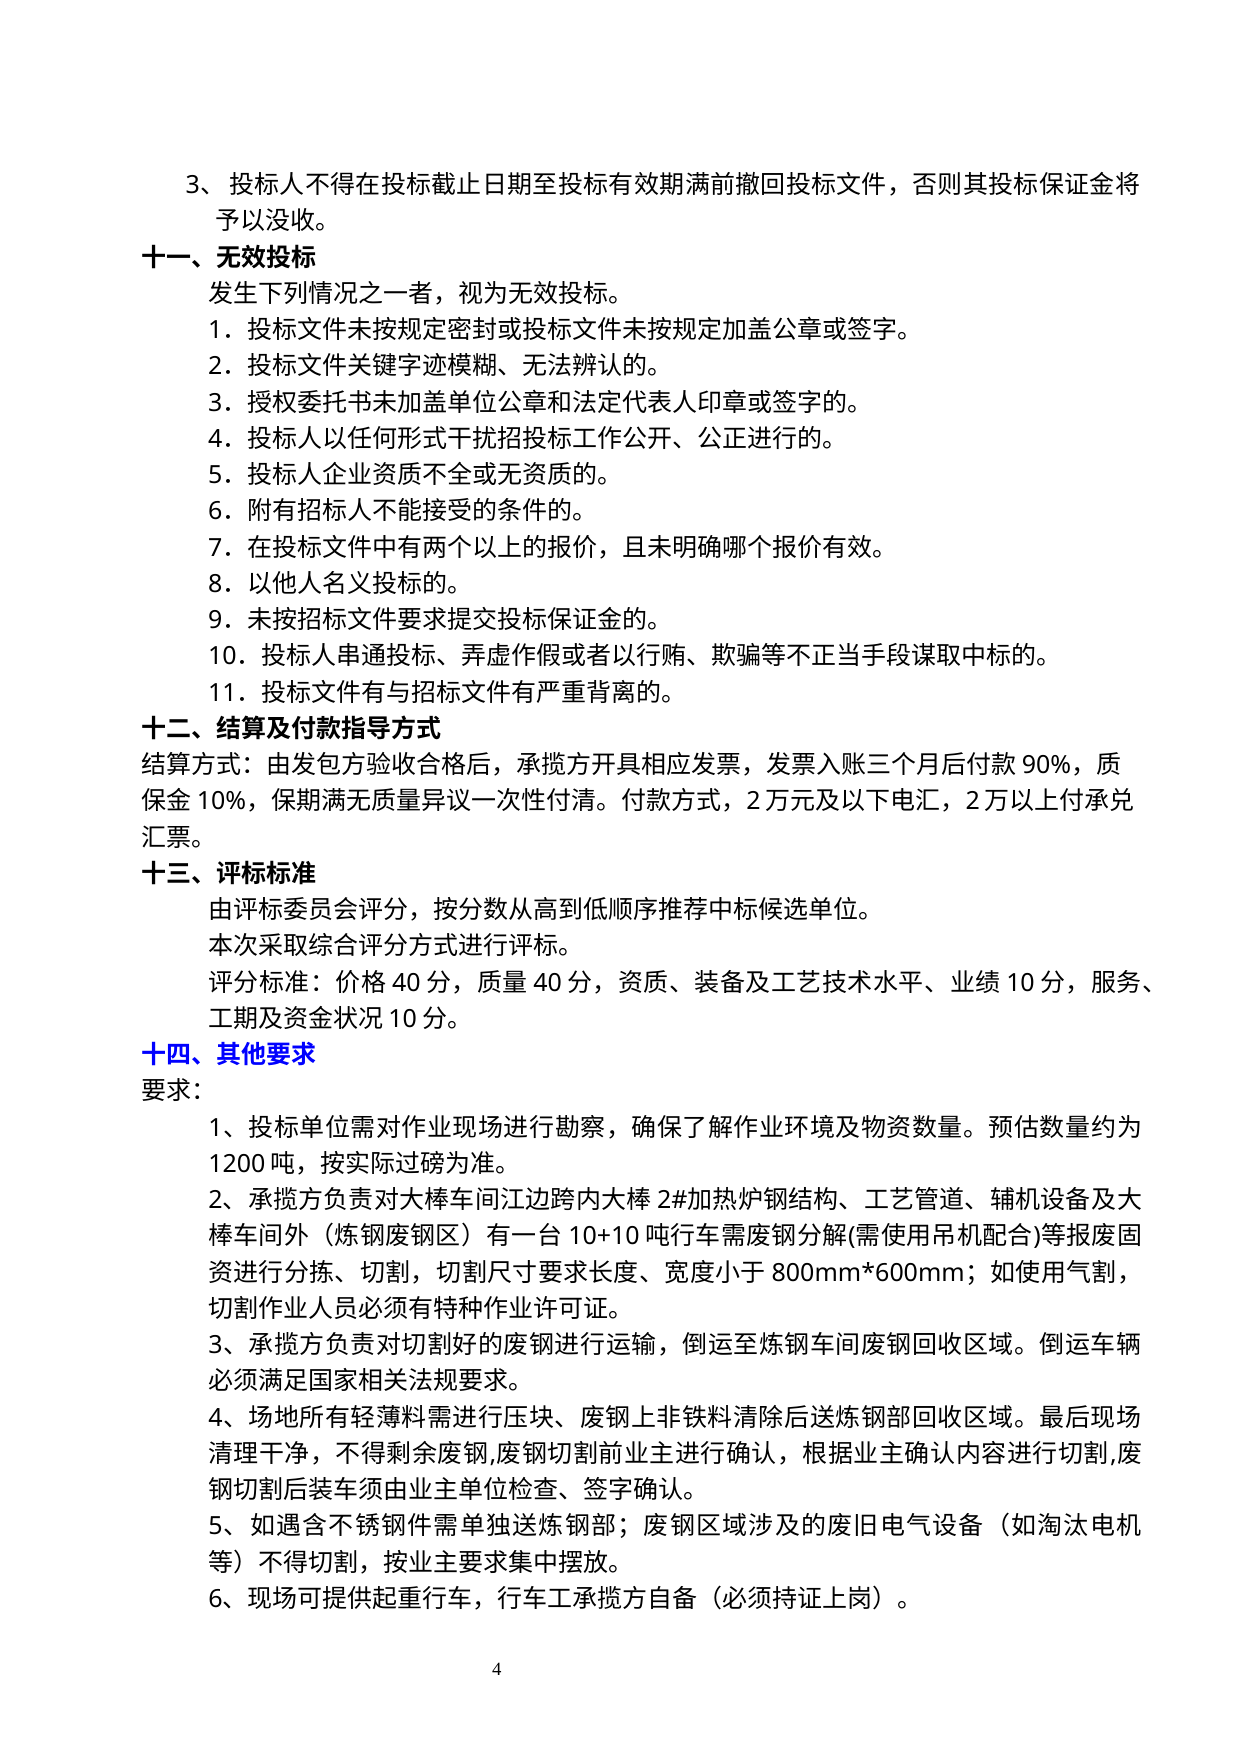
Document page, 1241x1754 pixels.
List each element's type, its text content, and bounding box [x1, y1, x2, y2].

text 2、承揽方负责对大棒车间江边跨内大棒2#加热炉钢结构、工艺管道、辅机设备及大棒车间外（炼钢废钢区）有一台10+10吨行车需废钢分解(需使用吊机配合)等报废固资进行分拣、切割，切割尺寸要求长度、宽度小于800mm*600mm；如使用气割，切割作业人员必须有特种作业许可证。 [208, 1179, 1142, 1324]
list 以他人名义投标的。 [208, 563, 1142, 599]
text 由评标委员会评分，按分数从高到低顺序推荐中标候选单位。 [208, 889, 1142, 926]
list 结算方式：由发包方验收合格后，承揽方开具相应发票，发票入账三个月后付款90%，质保金10%，保期满无质量异议一次性付清。付款方式，2万元及以下电汇，2万以上付承兑汇票。 [142, 744, 1142, 853]
text 5、如遇含不锈钢件需单独送炼钢部；废钢区域涉及的废旧电气设备（如淘汰电机等）不得切割，按业主要求集中摆放。 [208, 1506, 1142, 1578]
text 评分标准：价格40分，质量40分，资质、装备及工艺技术水平、业绩10分，服务、工期及资金状况10分。 [208, 962, 1142, 1034]
list 投标文件未按规定密封或投标文件未按规定加盖公章或签字。 [208, 309, 1142, 346]
text 十一、无效投标 [142, 237, 1142, 273]
text 3、承揽方负责对切割好的废钢进行运输，倒运至炼钢车间废钢回收区域。倒运车辆必须满足国家相关法规要求。 [208, 1324, 1142, 1397]
list 投标人串通投标、弄虚作假或者以行贿、欺骗等不正当手段谋取中标的。 [208, 636, 1142, 672]
list 投标文件有与招标文件有严重背离的。 [208, 672, 1142, 708]
text 发生下列情况之一者，视为无效投标。 [208, 273, 1142, 309]
text 要求： [142, 1071, 1142, 1107]
text 4、场地所有轻薄料需进行压块、废钢上非铁料清除后送炼钢部回收区域。最后现场清理干净，不得剩余废钢,废钢切割前业主进行确认，根据业主确认内容进行切割,废钢切割后装车须由业主单位检查、签字确认。 [208, 1397, 1142, 1506]
text 本次采取综合评分方式进行评标。 [208, 926, 1142, 962]
list 未按招标文件要求提交投标保证金的。 [208, 599, 1142, 636]
list 投标人以任何形式干扰招投标工作公开、公正进行的。 [208, 418, 1142, 454]
text 十二、结算及付款指导方式 [142, 708, 1142, 744]
list 在投标文件中有两个以上的报价，且未明确哪个报价有效。 [208, 527, 1142, 563]
text 6、现场可提供起重行车，行车工承揽方自备（必须持证上岗）。 [208, 1578, 1142, 1614]
list 其他要求 [142, 1034, 1142, 1071]
text 十三、评标标准 [142, 853, 1142, 889]
list 投标人企业资质不全或无资质的。 [208, 454, 1142, 491]
list 附有招标人不能接受的条件的。 [208, 491, 1142, 527]
list 投标文件关键字迹模糊、无法辨认的。 [208, 346, 1142, 382]
text 1、投标单位需对作业现场进行勘察，确保了解作业环境及物资数量。预估数量约为1200吨，按实际过磅为准。 [208, 1107, 1142, 1179]
list 投标人不得在投标截止日期至投标有效期满前撤回投标文件，否则其投标保证金将予以没收。 [185, 164, 1142, 237]
list 授权委托书未加盖单位公章和法定代表人印章或签字的。 [208, 382, 1142, 418]
